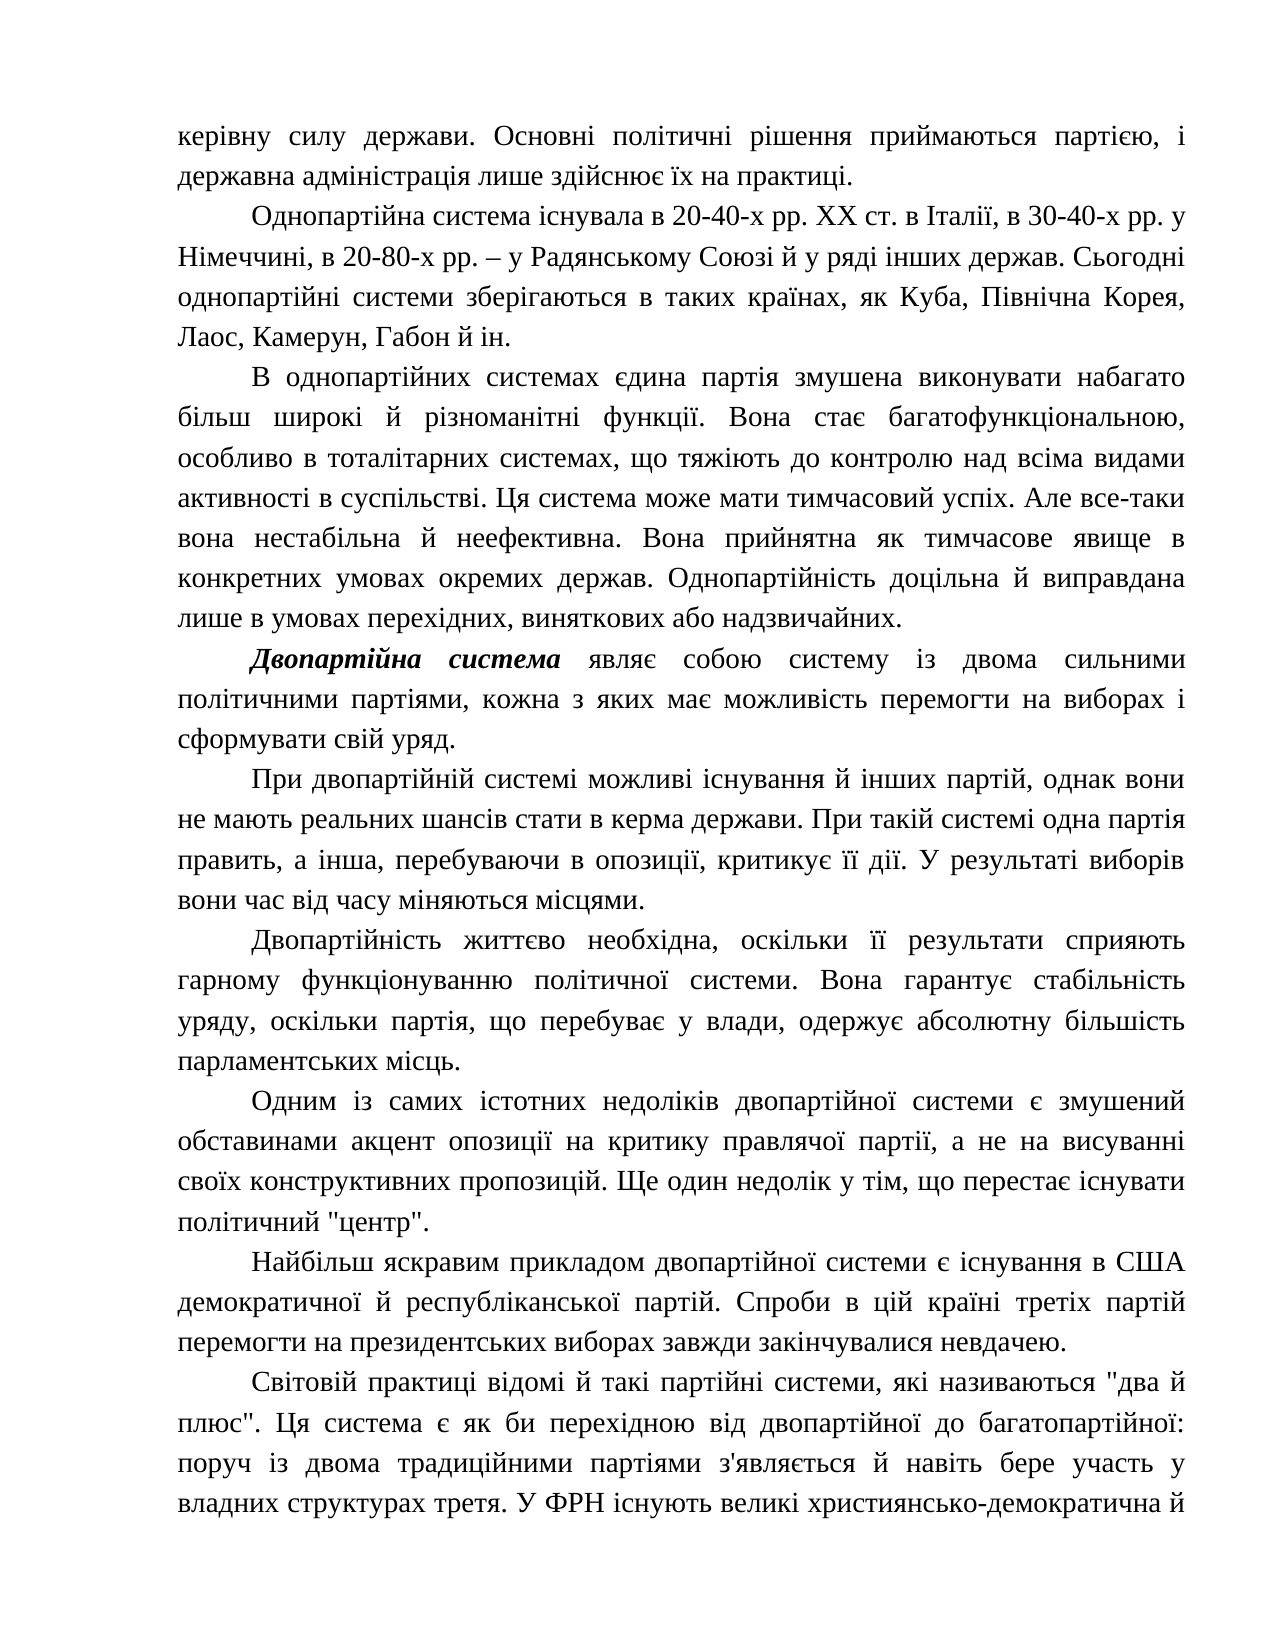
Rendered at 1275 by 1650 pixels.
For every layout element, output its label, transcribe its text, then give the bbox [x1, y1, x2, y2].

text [177, 1364, 1186, 1519]
text Найбільш яскравим прикладом двопартійної системи є існування в США демократичної й республіканської партій. Спроби в цій країні третіх партій перемогти на президентських виборах завжди закінчувалися невдачею. [177, 1244, 1186, 1358]
text Двопартійність життєво необхідна, оскільки її результати сприяють гарному функціонуванню політичної системи. Вона гарантує стабільність уряду, оскільки партія, що перебуває у влади, одержує абсолютну більшість парламентських місць. [177, 922, 1186, 1076]
text В однопартійних системах єдина партія змушена виконувати набагато більш широкі й різноманітні функції. Вона стає багатофункціональною, особливо в тоталітарних системах, що тяжіють до контролю над всіма видами активності в суспільстві. Ця система може мати тимчасовий успіх. Але все-таки вона нестабільна й неефективна. Вона прийнятна як тимчасове явище в конкретних умовах окремих держав. Однопартійність доцільна й виправдана лише в умовах перехідних, виняткових або надзвичайних. [177, 359, 1186, 634]
text Двопартійна система являє собою систему із двома сильними політичними партіями, кожна з яких має можливість перемогти на виборах і сформувати свій уряд. [177, 641, 1186, 755]
text При двопартійній системі можливі існування й інших партій, однак вони не мають реальних шансів стати в керма держави. При такій системі одна партія править, а інша, перебуваючи в опозиції, критикує її дії. У результаті виборів вони час від часу міняються місцями. [177, 761, 1186, 916]
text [177, 118, 1186, 192]
text Одним із самих істотних недоліків двопартійної системи є змушений обставинами акцент опозиції на критику правлячої партії, а не на висуванні своїх конструктивних пропозицій. Ще один недолік у тім, що перестає існувати політичний "центр". [177, 1083, 1186, 1237]
text Однопартійна система існувала в 20-40-х рр. ХХ ст. в Італії, в 30-40-х рр. у Німеччині, в 20-80-х рр. – у Радянському Союзі й у ряді інших держав. Сьогодні однопартійні системи зберігаються в таких країнах, як Куба, Північна Корея, Лаос, Камерун, Габон й ін. [177, 198, 1186, 353]
